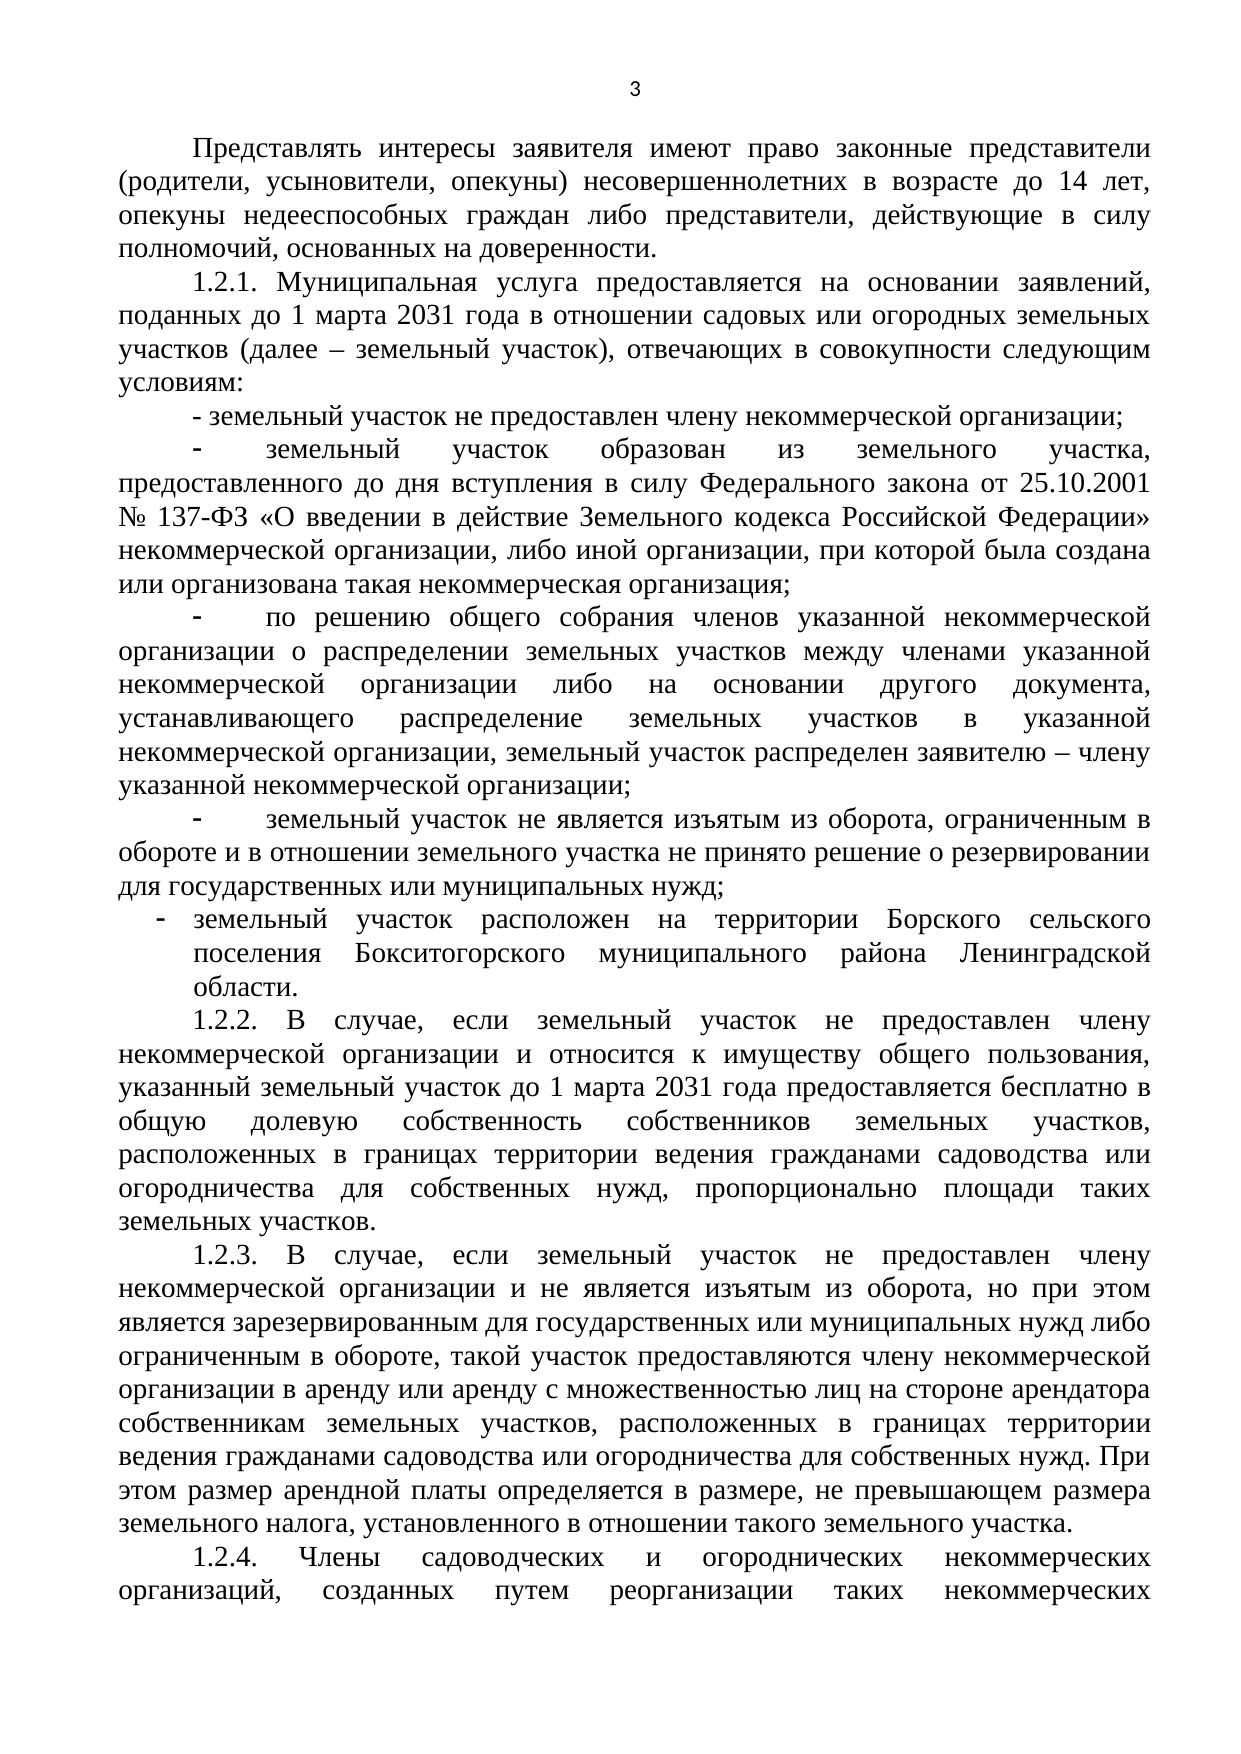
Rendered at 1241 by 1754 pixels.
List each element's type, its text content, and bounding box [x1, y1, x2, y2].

text 1.2.3. В случае, если земельный участок не предоставлен члену некоммерческой организации и не является изъятым из оборота, но при этом является зарезервированным для государственных или муниципальных нужд либо ограниченным в обороте, такой участок предоставляются члену некоммерческой организации в аренду или аренду с множественностью лиц на стороне арендатора собственникам земельных участков, расположенных в границах территории ведения гражданами садоводства или огородничества для собственных нужд. При этом размер арендной платы определяется в размере, не превышающем размера земельного налога, установленного в отношении такого земельного участка. [118, 1237, 1152, 1539]
list земельный участок не является изъятым из оборота, ограниченным в обороте и в отношении земельного участка не принято решение о резервировании для государственных или муниципальных нужд; [118, 801, 1152, 902]
text Представлять интересы заявителя имеют право законные представители (родители, усыновители, опекуны) несовершеннолетних в возрасте до 14 лет, опекуны недееспособных граждан либо представители, действующие в силу полномочий, основанных на доверенности. [118, 130, 1152, 264]
list по решению общего собрания членов указанной некоммерческой организации о распределении земельных участков между членами указанной некоммерческой организации либо на основании другого документа, устанавливающего распределение земельных участков в указанной некоммерческой организации, земельный участок распределен заявителю – члену указанной некоммерческой организации; [118, 599, 1152, 801]
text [118, 1539, 1152, 1606]
list земельный участок расположен на территории Борского сельского поселения Бокситогорского муниципального района Ленинградской области. [156, 902, 1152, 1002]
list земельный участок образован из земельного участка, предоставленного до дня вступления в силу Федерального закона от 25.10.2001 № 137-ФЗ «О введении в действие Земельного кодекса Российской Федерации» некоммерческой организации, либо иной организации, при которой была создана или организована такая некоммерческая организация; [118, 432, 1152, 599]
text 1.2.2. В случае, если земельный участок не предоставлен члену некоммерческой организации и относится к имуществу общего пользования, указанный земельный участок до 1 марта 2031 года предоставляется бесплатно в общую долевую собственность собственников земельных участков, расположенных в границах территории ведения гражданами садоводства или огородничества для собственных нужд, пропорционально площади таких земельных участков. [118, 1002, 1152, 1237]
text - земельный участок не предоставлен члену некоммерческой организации; [118, 398, 1152, 432]
text 1.2.1. Муниципальная услуга предоставляется на основании заявлений, поданных до 1 марта 2031 года в отношении садовых или огородных земельных участков (далее – земельный участок), отвечающих в совокупности следующим условиям: [118, 264, 1152, 398]
